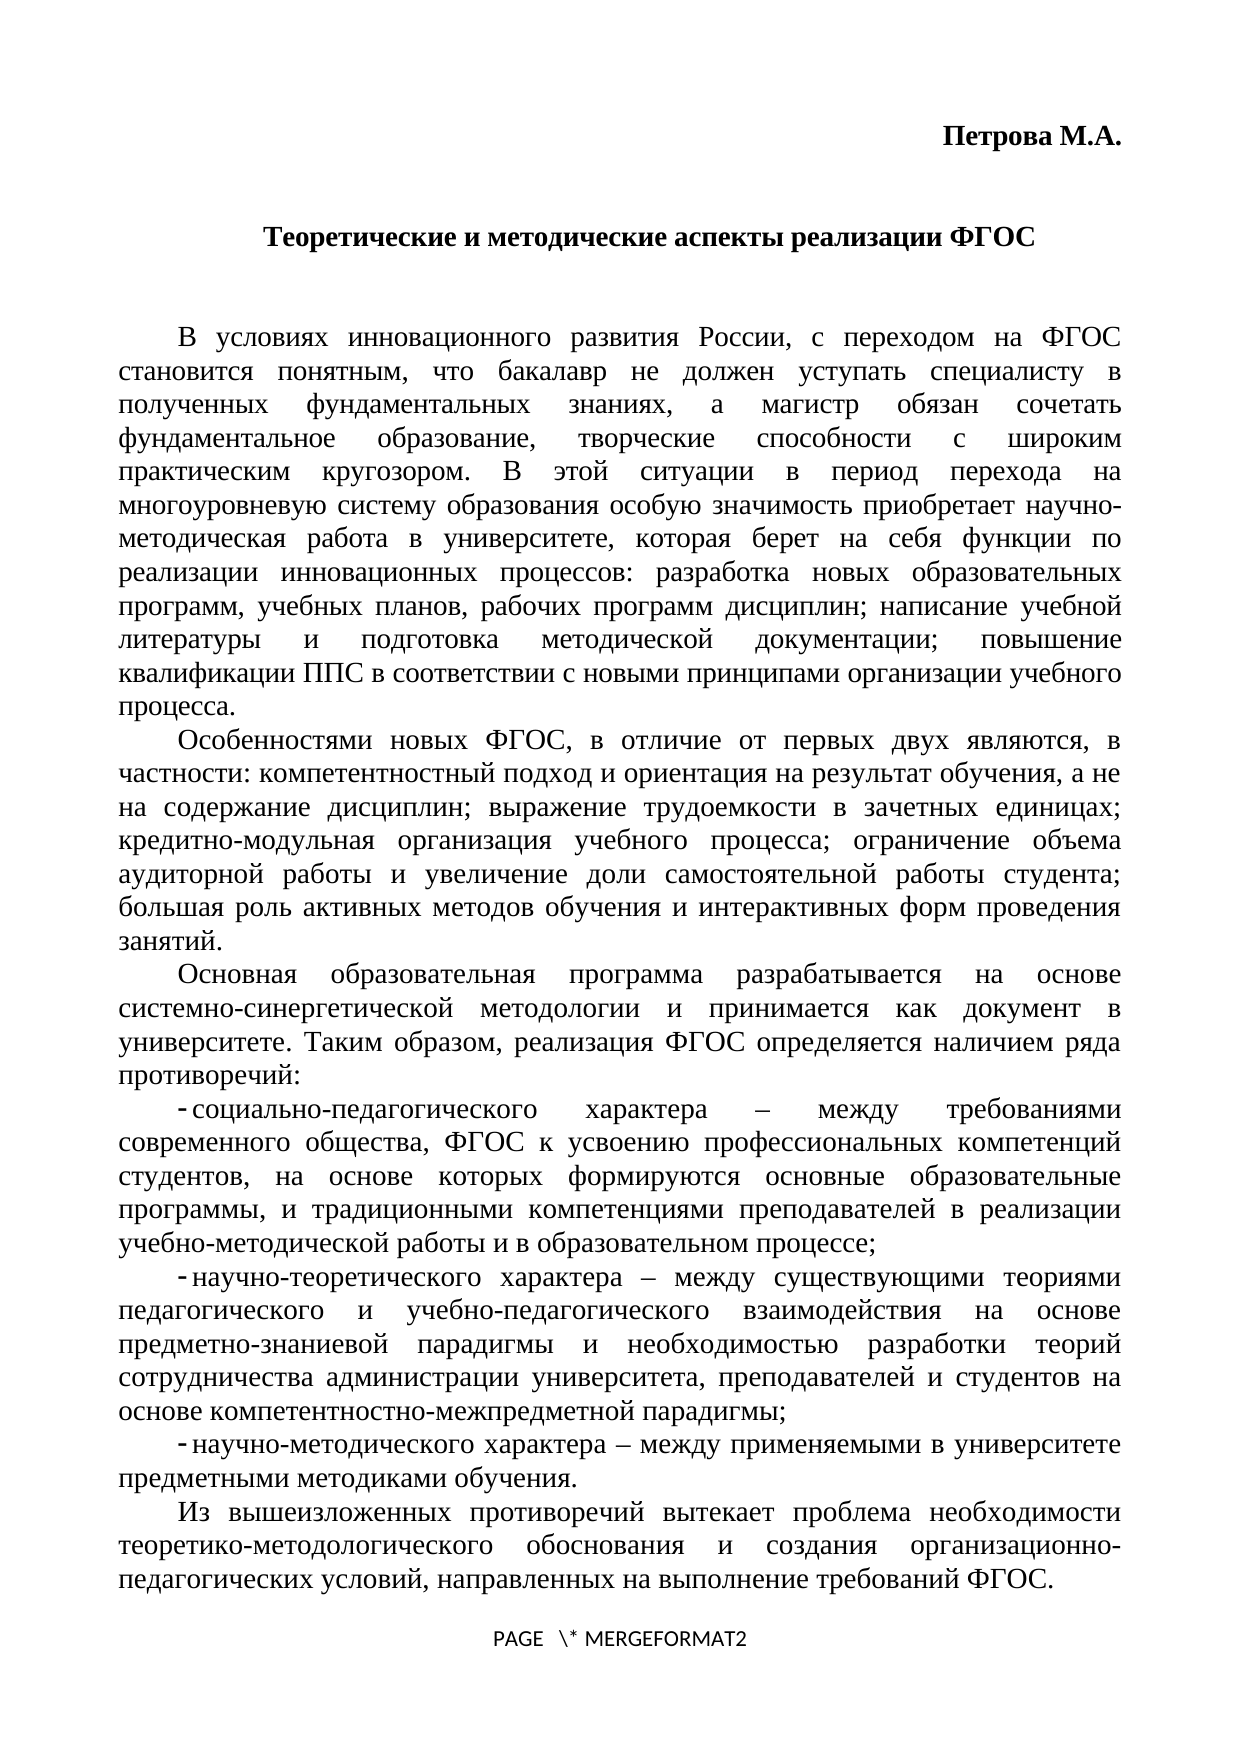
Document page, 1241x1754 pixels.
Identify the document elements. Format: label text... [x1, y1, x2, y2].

list социально-педагогического характера – между требованиями современного общества, ФГОС к усвоению профессиональных компетенций студентов, на основе которых формируются основные образовательные программы, и традиционными компетенциями преподавателей в реализации учебно-методической работы и в образовательном процессе; [118, 1091, 1122, 1259]
text Из вышеизложенных противоречий вытекает проблема необходимости теоретико-методологического обоснования и создания организационно-педагогических условий, направленных на выполнение требований ФГОС. [118, 1494, 1122, 1594]
list научно-теоретического характера – между существующими теориями педагогического и учебно-педагогического взаимодействия на основе предметно-знаниевой парадигмы и необходимостью разработки теорий сотрудничества администрации университета, преподавателей и студентов на основе компетентностно-межпредметной парадигмы; [118, 1259, 1122, 1426]
text Петрова М.А. [118, 118, 1122, 152]
text Особенностями новых ФГОС, в отличие от первых двух являются, в частности: компетентностный подход и ориентация на результат обучения, а не на содержание дисциплин; выражение трудоемкости в зачетных единицах; кредитно-модульная организация учебного процесса; ограничение объема аудиторной работы и увеличение доли самостоятельной работы студента; большая роль активных методов обучения и интерактивных форм проведения занятий. [118, 722, 1122, 957]
text Основная образовательная программа разрабатывается на основе системно-синергетической методологии и принимается как документ в университете. Таким образом, реализация ФГОС определяется наличием ряда противоречий: [118, 957, 1122, 1091]
list научно-методического характера – между применяемыми в университете предметными методиками обучения. [118, 1426, 1122, 1494]
text В условиях инновационного развития России, с переходом на ФГОС становится понятным, что бакалавр не должен уступать специалисту в полученных фундаментальных знаниях, а магистр обязан сочетать фундаментальное образование, творческие способности с широким практическим кругозором. В этой ситуации в период перехода на многоуровневую систему образования особую значимость приобретает научно-методическая работа в университете, которая берет на себя функции по реализации инновационных процессов: разработка новых образовательных программ, учебных планов, рабочих программ дисциплин; написание учебной литературы и подготовка методической документации; повышение квалификации ППС в соответствии с новыми принципами организации учебного процесса. [118, 319, 1122, 722]
text Теоретические и методические аспекты реализации ФГОС [118, 219, 1122, 252]
